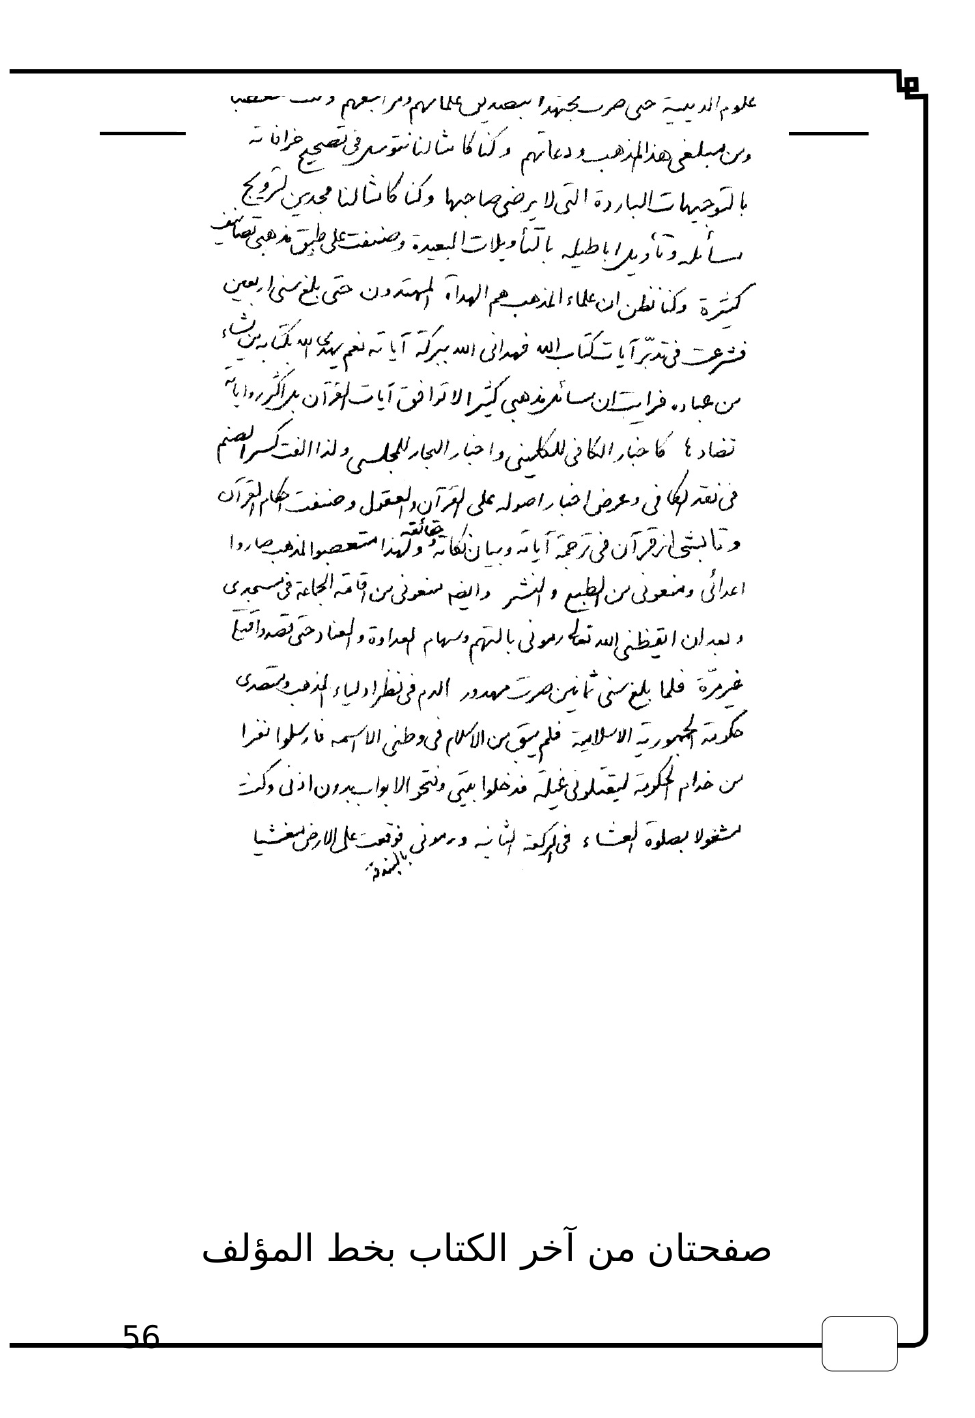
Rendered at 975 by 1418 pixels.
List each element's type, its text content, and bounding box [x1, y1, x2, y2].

text صفحتان من آخر الكتاب بخط المؤلف [106, 1226, 869, 1270]
picture [9, 14, 975, 1402]
